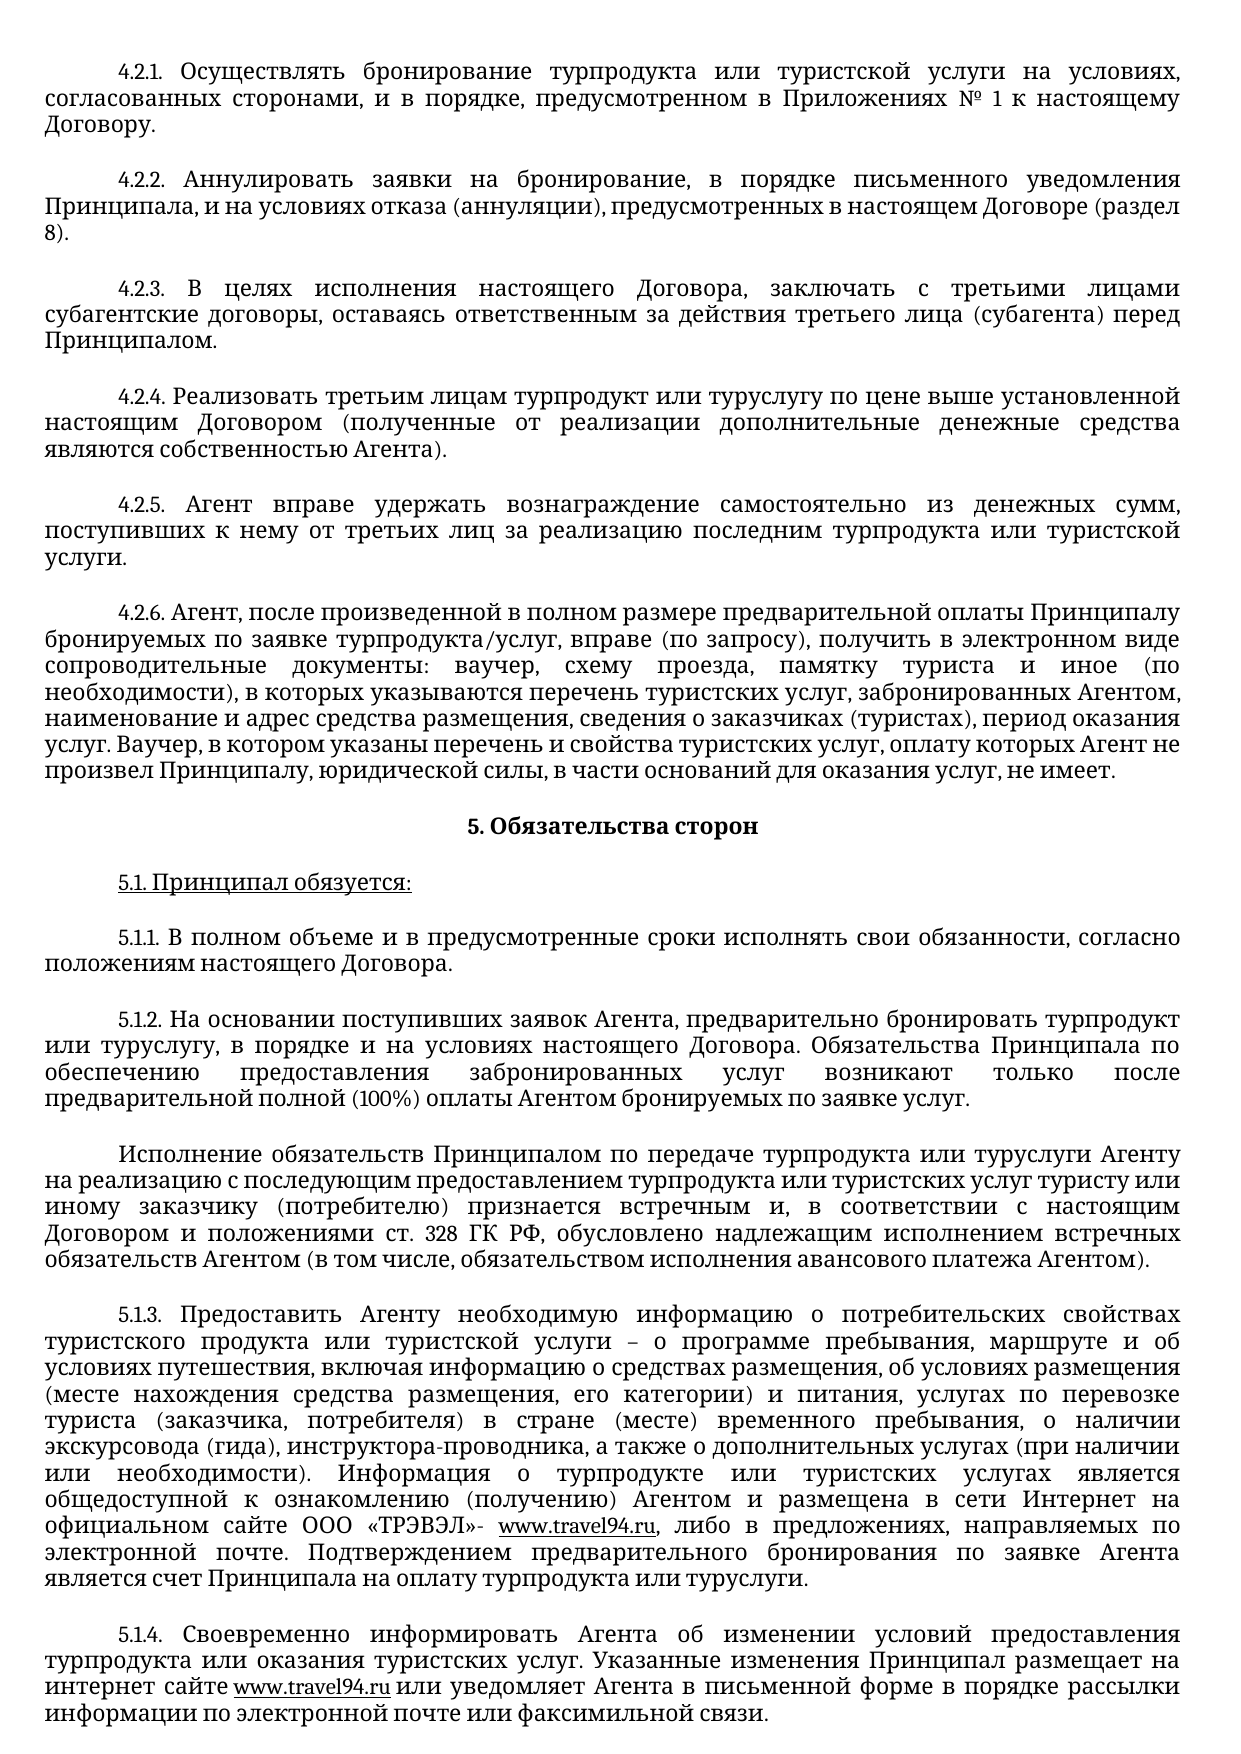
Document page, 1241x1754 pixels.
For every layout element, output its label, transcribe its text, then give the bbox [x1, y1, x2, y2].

text 4.2.4. Реализовать третьим лицам турпродукт или туруслугу по цене выше установленной настоящим Договором (полученные от реализации дополнительные денежные средства являются собственностью Агента). [44, 384, 1181, 463]
text 5.1.1. В полном объеме и в предусмотренные сроки исполнять свои обязанности, согласно положениям настоящего Договора. [44, 925, 1181, 978]
text 5.1. Принципал обязуется: [44, 869, 1181, 896]
text 4.2.3. В целях исполнения настоящего Договора, заключать с третьими лицами субагентские договоры, оставаясь ответственным за действия третьего лица (субагента) перед Принципалом. [44, 276, 1181, 354]
text 4.2.5. Агент вправе удержать вознаграждение самостоятельно из денежных сумм, поступивших к нему от третьих лиц за реализацию последним турпродукта или туристской услуги. [44, 492, 1181, 571]
text 4.2.2. Аннулировать заявки на бронирование, в порядке письменного уведомления Принципала, и на условиях отказа (аннуляции), предусмотренных в настоящем Договоре (раздел 8). [44, 167, 1181, 246]
text 5. Обязательства сторон [44, 814, 1181, 840]
text 4.2.1. Осуществлять бронирование турпродукта или туристской услуги на условиях, согласованных сторонами, и в порядке, предусмотренном в Приложениях № 1 к настоящему Договору. [44, 59, 1181, 138]
text 4.2.6. Агент, после произведенной в полном размере предварительной оплаты Принципалу бронируемых по заявке турпродукта/услуг, вправе (по запросу), получить в электронном виде сопроводительные документы: ваучер, схему проезда, памятку туриста и иное (по необходимости), в которых указываются перечень туристских услуг, забронированных Агентом, наименование и адрес средства размещения, сведения о заказчиках (туристах), период оказания услуг. Ваучер, в котором указаны перечень и свойства туристских услуг, оплату которых Агент не произвел Принципалу, юридической силы, в части оснований для оказания услуг, не имеет. [44, 600, 1181, 785]
text 5.1.4. Своевременно информировать Агента об изменении условий предоставления турпродукта или оказания туристских услуг. Указанные изменения Принципал размещает на интернет сайте www.travel94.ru или уведомляет Агента в письменной форме в порядке рассылки информации по электронной почте или факсимильной связи. [44, 1621, 1181, 1727]
text Исполнение обязательств Принципалом по передаче турпродукта или туруслуги Агенту на реализацию с последующим предоставлением турпродукта или туристских услуг туристу или иному заказчику (потребителю) признается встречным и, в соответствии с настоящим Договором и положениями ст. 328 ГК РФ, обусловлено надлежащим исполнением встречных обязательств Агентом (в том числе, обязательством исполнения авансового платежа Агентом). [44, 1141, 1181, 1273]
text 5.1.3. Предоставить Агенту необходимую информацию о потребительских свойствах туристского продукта или туристской услуги – о программе пребывания, маршруте и об условиях путешествия, включая информацию о средствах размещения, об условиях размещения (месте нахождения средства размещения, его категории) и питания, услугах по перевозке туриста (заказчика, потребителя) в стране (месте) временного пребывания, о наличии экскурсовода (гида), инструктора-проводника, а также о дополнительных услугах (при наличии или необходимости). Информация о турпродукте или туристских услугах является общедоступной к ознакомлению (получению) Агентом и размещена в сети Интернет на официальном сайте ООО «ТРЭВЭЛ»- www.travel94.ru, либо в предложениях, направляемых по электронной почте. Подтверждением предварительного бронирования по заявке Агента является счет Принципала на оплату турпродукта или туруслуги. [44, 1302, 1181, 1592]
text 5.1.2. На основании поступивших заявок Агента, предварительно бронировать турпродукт или туруслугу, в порядке и на условиях настоящего Договора. Обязательства Принципала по обеспечению предоставления забронированных услуг возникают только после предварительной полной (100%) оплаты Агентом бронируемых по заявке услуг. [44, 1007, 1181, 1112]
